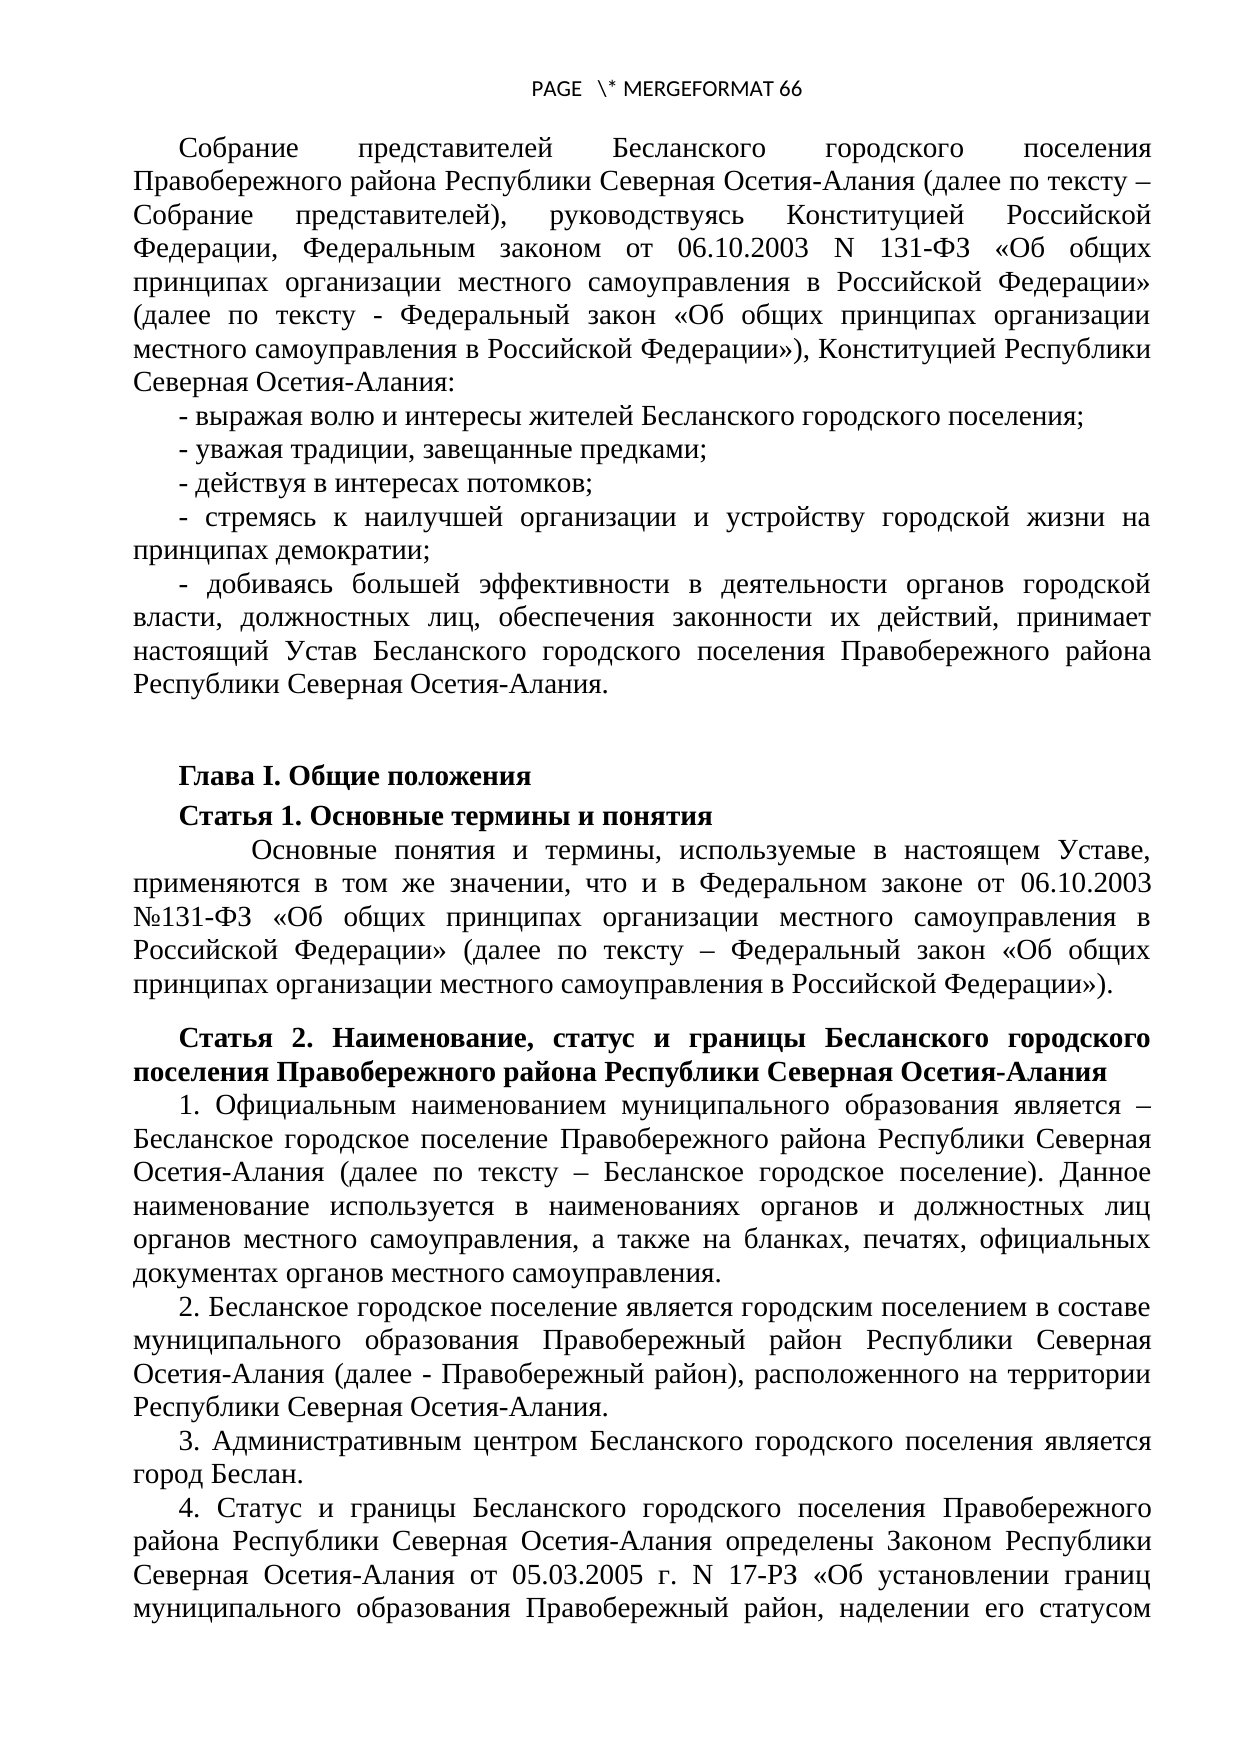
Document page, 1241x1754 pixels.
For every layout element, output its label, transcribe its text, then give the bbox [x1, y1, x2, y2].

text - выражая волю и интересы жителей Бесланского городского поселения; [133, 398, 1152, 432]
text 1. Официальным наименованием муниципального образования является – Бесланское городское поселение Правобережного района Республики Северная Осетия-Алания (далее по тексту – Бесланское городское поселение). Данное наименование используется в наименованиях органов и должностных лиц органов местного самоуправления, а также на бланках, печатях, официальных документах органов местного самоуправления. [133, 1087, 1152, 1289]
text - добиваясь большей эффективности в деятельности органов городской власти, должностных лиц, обеспечения законности их действий, принимает настоящий Устав Бесланского городского поселения Правобережного района Республики Северная Осетия-Алания. [133, 566, 1152, 700]
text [133, 1490, 1152, 1624]
text Собрание представителей Бесланского городского поселения Правобережного района Республики Северная Осетия-Алания (далее по тексту – Собрание представителей), руководствуясь Конституцией Российской Федерации, Федеральным законом от 06.10.2003 N 131-ФЗ «Об общих принципах организации местного самоуправления в Российской Федерации» (далее по тексту - Федеральный закон «Об общих принципах организации местного самоуправления в Российской Федерации»), Конституцией Республики Северная Осетия-Алания: [133, 130, 1152, 398]
text Основные понятия и термины, используемые в настоящем Уставе, применяются в том же значении, что и в Федеральном законе от 06.10.2003 №131-ФЗ «Об общих принципах организации местного самоуправления в Российской Федерации» (далее по тексту – Федеральный закон «Об общих принципах организации местного самоуправления в Российской Федерации»). [133, 832, 1152, 999]
text 3. Административным центром Бесланского городского поселения является город Беслан. [133, 1423, 1152, 1490]
subtitle Глава I. Общие положения [133, 758, 1152, 792]
subtitle Статья 1. Основные термины и понятия [133, 798, 1152, 832]
text 2. Бесланское городское поселение является городским поселением в составе муниципального образования Правобережный район Республики Северная Осетия-Алания (далее - Правобережный район), расположенного на территории Республики Северная Осетия-Алания. [133, 1289, 1152, 1423]
text - стремясь к наилучшей организации и устройству городской жизни на принципах демократии; [133, 499, 1152, 566]
text - действуя в интересах потомков; [133, 465, 1152, 499]
subtitle Статья 2. Наименование, статус и границы Бесланского городского поселения Правобережного района Республики Северная Осетия-Алания [133, 1020, 1152, 1087]
text - уважая традиции, завещанные предками; [133, 432, 1152, 465]
